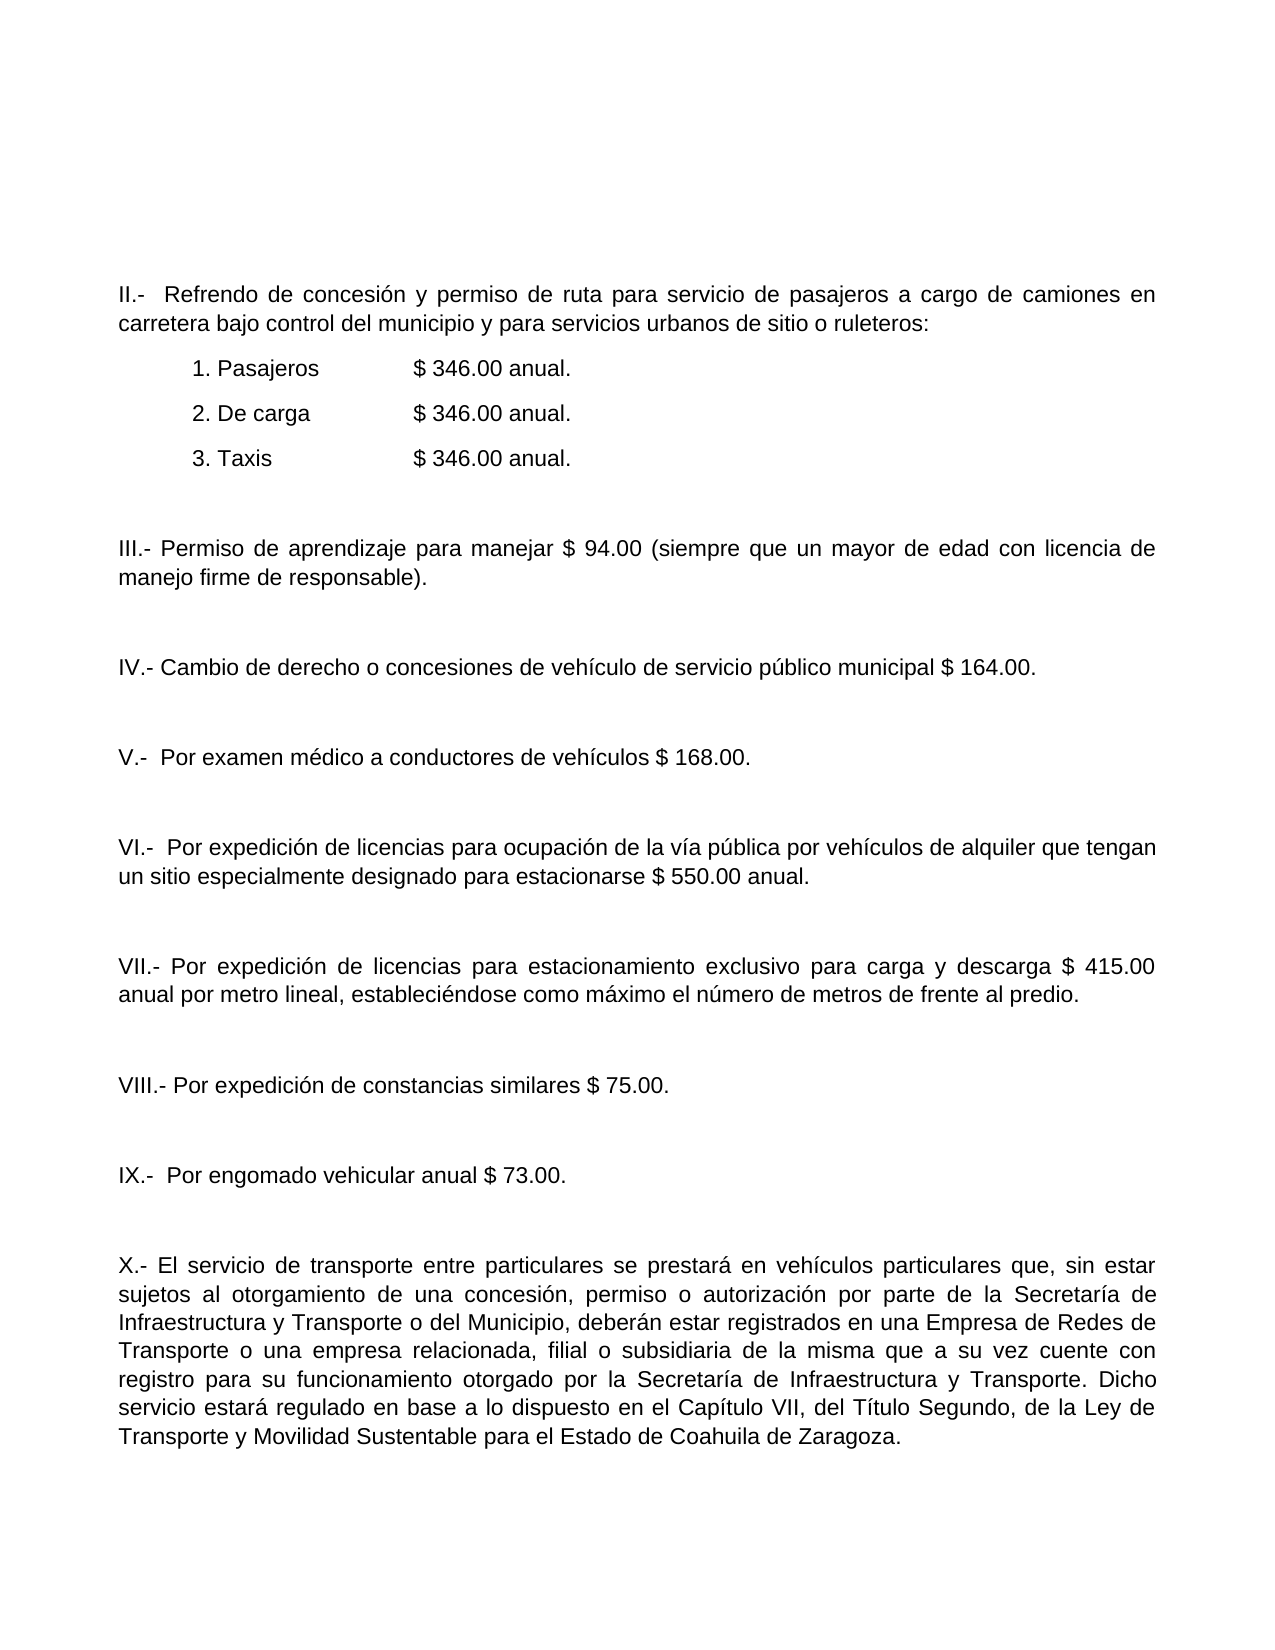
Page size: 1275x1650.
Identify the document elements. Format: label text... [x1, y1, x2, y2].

text VII.- Por expedición de licencias para estacionamiento exclusivo para carga y descarga $ 415.00 anual por metro lineal, estableciéndose como máximo el número de metros de frente al predio. [118, 953, 1157, 1008]
text 1. Pasajeros $ 346.00 anual. [118, 355, 1157, 381]
text III.- Permiso de aprendizaje para manejar $ 94.00 (siempre que un mayor de edad con licencia de manejo firme de responsable). [118, 535, 1157, 590]
text V.- Por examen médico a conductores de vehículos $ 168.00. [118, 744, 1157, 771]
text X.- El servicio de transporte entre particulares se prestará en vehículos particulares que, sin estar sujetos al otorgamiento de una concesión, permiso o autorización por parte de la Secretaría de Infraestructura y Transporte o del Municipio, deberán estar registrados en una Empresa de Redes de Transporte o una empresa relacionada, filial o subsidiaria de la misma que a su vez cuente con registro para su funcionamiento otorgado por la Secretaría de Infraestructura y Transporte. Dicho servicio estará regulado en base a lo dispuesto en el Capítulo VII, del Título Segundo, de la Ley de Transporte y Movilidad Sustentable para el Estado de Coahuila de Zaragoza. [118, 1252, 1157, 1449]
text 3. Taxis $ 346.00 anual. [118, 445, 1157, 471]
text IV.- Cambio de derecho o concesiones de vehículo de servicio público municipal $ 164.00. [118, 654, 1157, 680]
text IX.- Por engomado vehicular anual $ 73.00. [118, 1162, 1157, 1188]
text VI.- Por expedición de licencias para ocupación de la vía pública por vehículos de alquiler que tengan un sitio especialmente designado para estacionarse $ 550.00 anual. [118, 834, 1157, 889]
text 2. De carga $ 346.00 anual. [118, 400, 1157, 426]
text VIII.- Por expedición de constancias similares $ 75.00. [118, 1072, 1157, 1098]
text II.- Refrendo de concesión y permiso de ruta para servicio de pasajeros a cargo de camiones en carretera bajo control del municipio y para servicios urbanos de sitio o ruleteros: [118, 281, 1157, 336]
